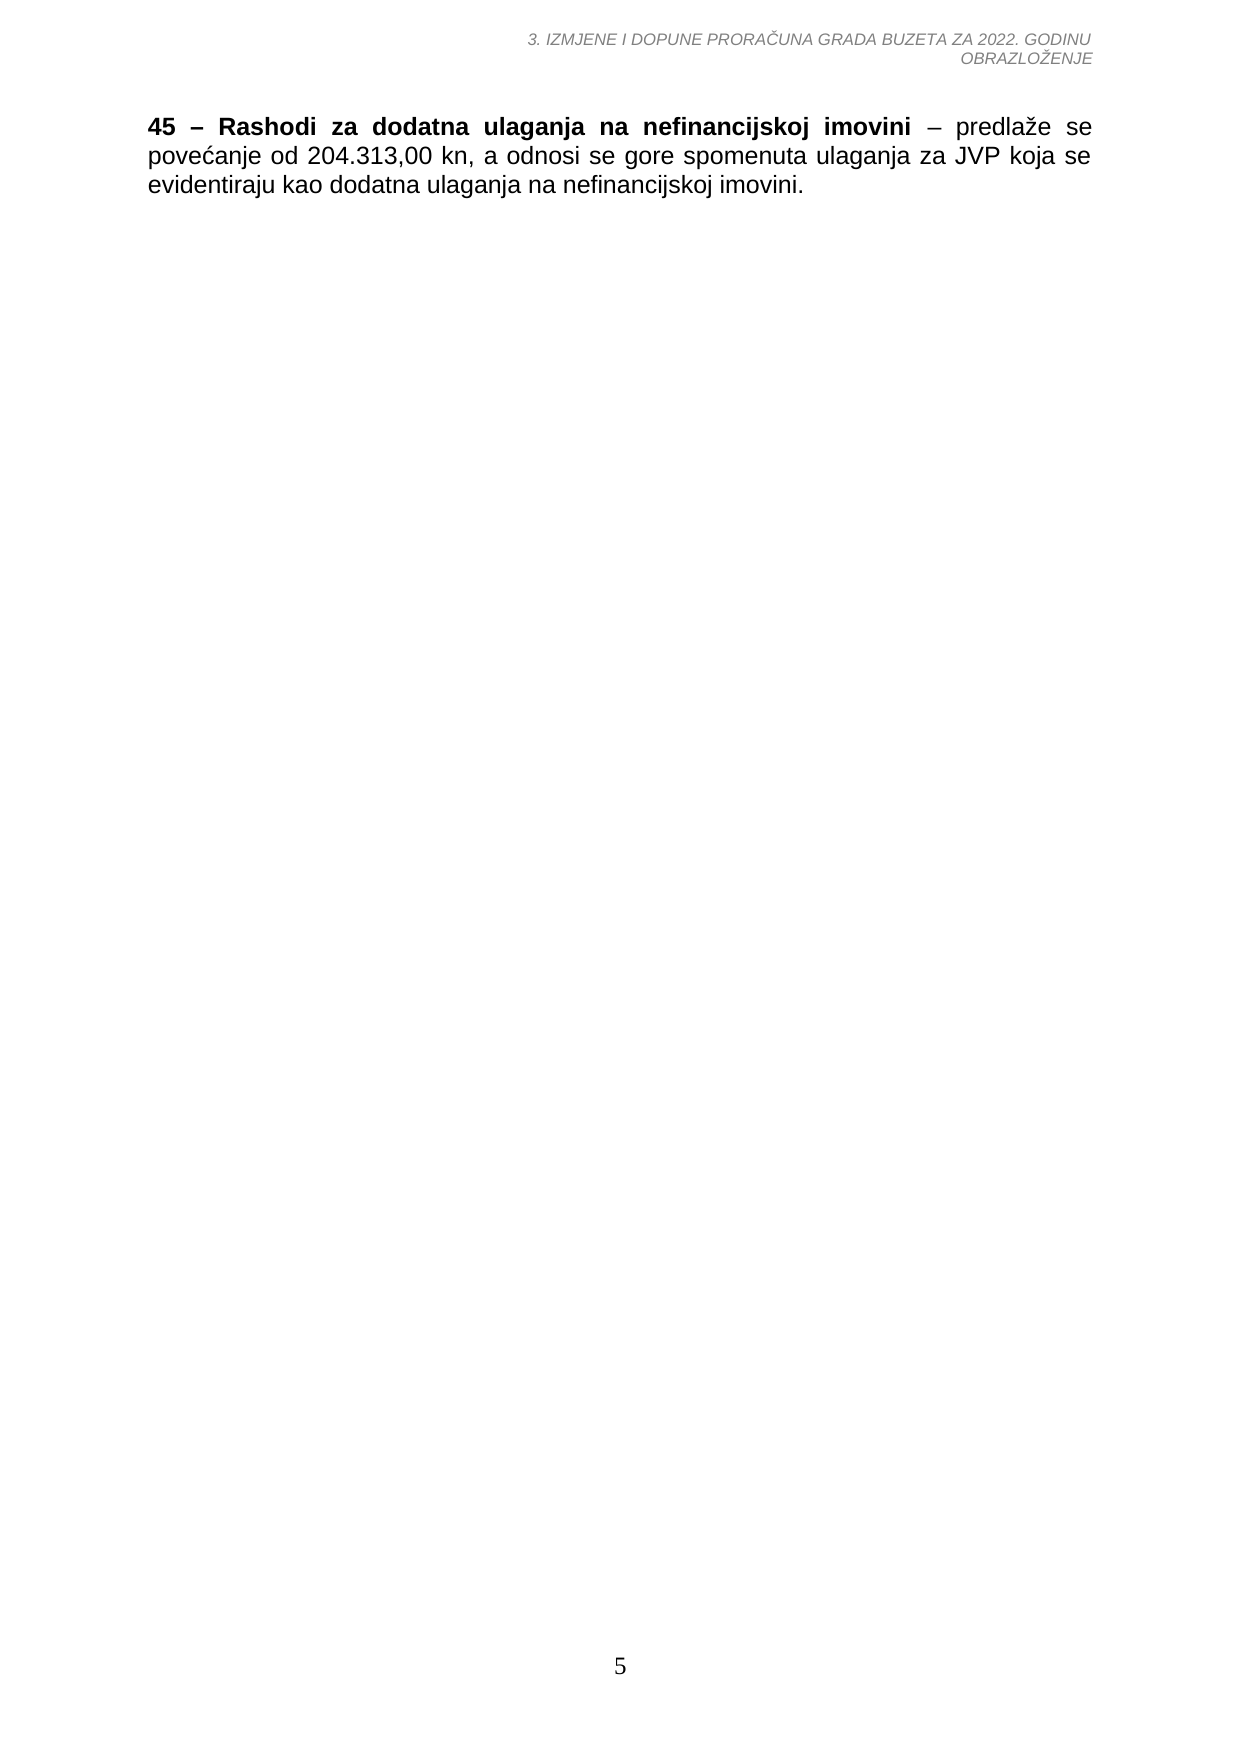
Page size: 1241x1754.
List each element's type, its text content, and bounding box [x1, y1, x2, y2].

text 45 – Rashodi za dodatna ulaganja na nefinancijskoj imovini – predlaže se povećanje od 204.313,00 kn, a odnosi se gore spomenuta ulaganja za JVP koja se evidentiraju kao dodatna ulaganja na nefinancijskoj imovini. [148, 112, 1093, 199]
